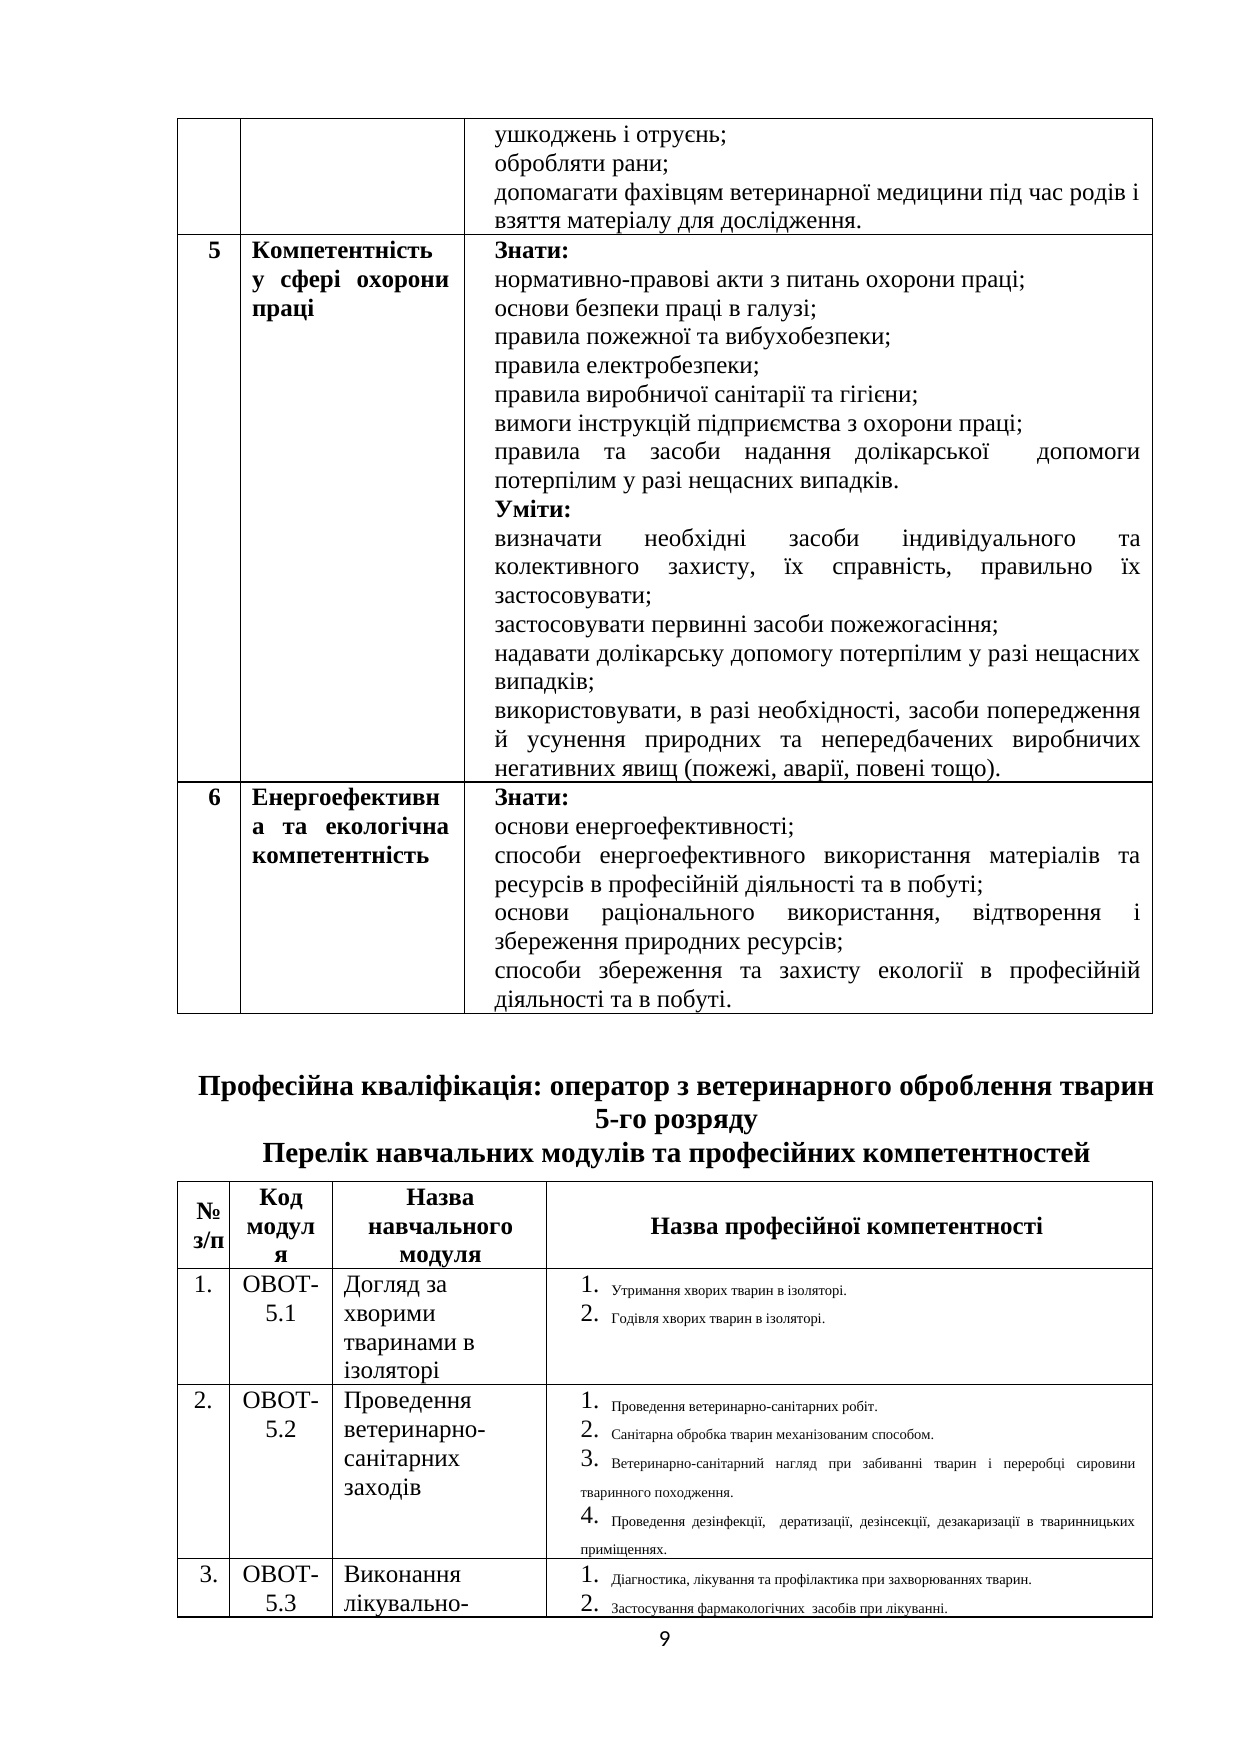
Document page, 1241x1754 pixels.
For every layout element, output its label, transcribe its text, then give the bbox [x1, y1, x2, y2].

table_header № з/п [178, 1182, 229, 1268]
table_cell 1. [178, 1269, 229, 1384]
table_cell ОВОТ-5.3 [230, 1559, 332, 1616]
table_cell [333, 1559, 546, 1616]
table_cell Енергоефективна та екологічна компетентність [241, 783, 464, 1012]
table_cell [241, 119, 464, 234]
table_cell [547, 1559, 1152, 1616]
table_cell Проведення ветеринарно-санітарних робіт. Санітарна обробка тварин механізованим способом. Ветеринарно-санітарний нагляд при забиванні тварин і переробці сировини тваринного походження. Проведення дезінфекції, дератизації, дезінсекції, дезакаризації в тваринницьких приміщеннях. [547, 1385, 1152, 1558]
text Перелік навчальних модулів та професійних компетентностей [177, 1135, 1176, 1168]
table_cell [465, 119, 1152, 234]
text Професійна кваліфікація: оператор з ветеринарного оброблення тварин [177, 1068, 1176, 1101]
table_cell Компетентність у сфері охорони праці [241, 235, 464, 781]
table_cell ОВОТ-5.1 [230, 1269, 332, 1384]
table_cell Знати: нормативно-правові акти з питань охорони праці; основи безпеки праці в галузі; правила пожежної та вибухобезпеки; правила електробезпеки; правила виробничої санітарії та гігієни; вимоги інструкцій підприємства з охорони праці; правила та засоби надання долікарської допомоги потерпілим у разі нещасних випадків. Уміти: визначати необхідні засоби індивідуального та колективного захисту, їх справність, правильно їх застосовувати; застосовувати первинні засоби пожежогасіння; надавати долікарську допомогу потерпілим у разі нещасних випадків; використовувати, в разі необхідності, засоби попередження й усунення природних та непередбачених виробничих негативних явищ (пожежі, аварії, повені тощо). [465, 235, 1152, 781]
table_cell Догляд за хворими тваринами в ізоляторі [333, 1269, 546, 1384]
table_header Назва професійної компетентності [547, 1182, 1152, 1268]
table_cell ОВОТ-5.2 [230, 1385, 332, 1558]
table_cell 2. [178, 1385, 229, 1558]
table_cell 5 [178, 235, 240, 781]
table_cell Знати: основи енергоефективності; способи енергоефективного використання матеріалів та ресурсів в професійній діяльності та в побуті; основи раціонального використання, відтворення і збереження природних ресурсів; способи збереження та захисту екології в професійній діяльності та в побуті. [465, 783, 1152, 1012]
table_header Назва навчального модуля [333, 1182, 546, 1268]
table_header Код модуля [230, 1182, 332, 1268]
table_cell 4 [178, 119, 240, 234]
table_cell 6 [178, 783, 240, 1012]
table_cell 3. [178, 1559, 229, 1616]
table_cell Утримання хворих тварин в ізоляторі. Годівля хворих тварин в ізоляторі. [547, 1269, 1152, 1384]
text 5-го розряду [177, 1101, 1176, 1135]
table_cell Проведення ветеринарно-санітарних заходів [333, 1385, 546, 1558]
